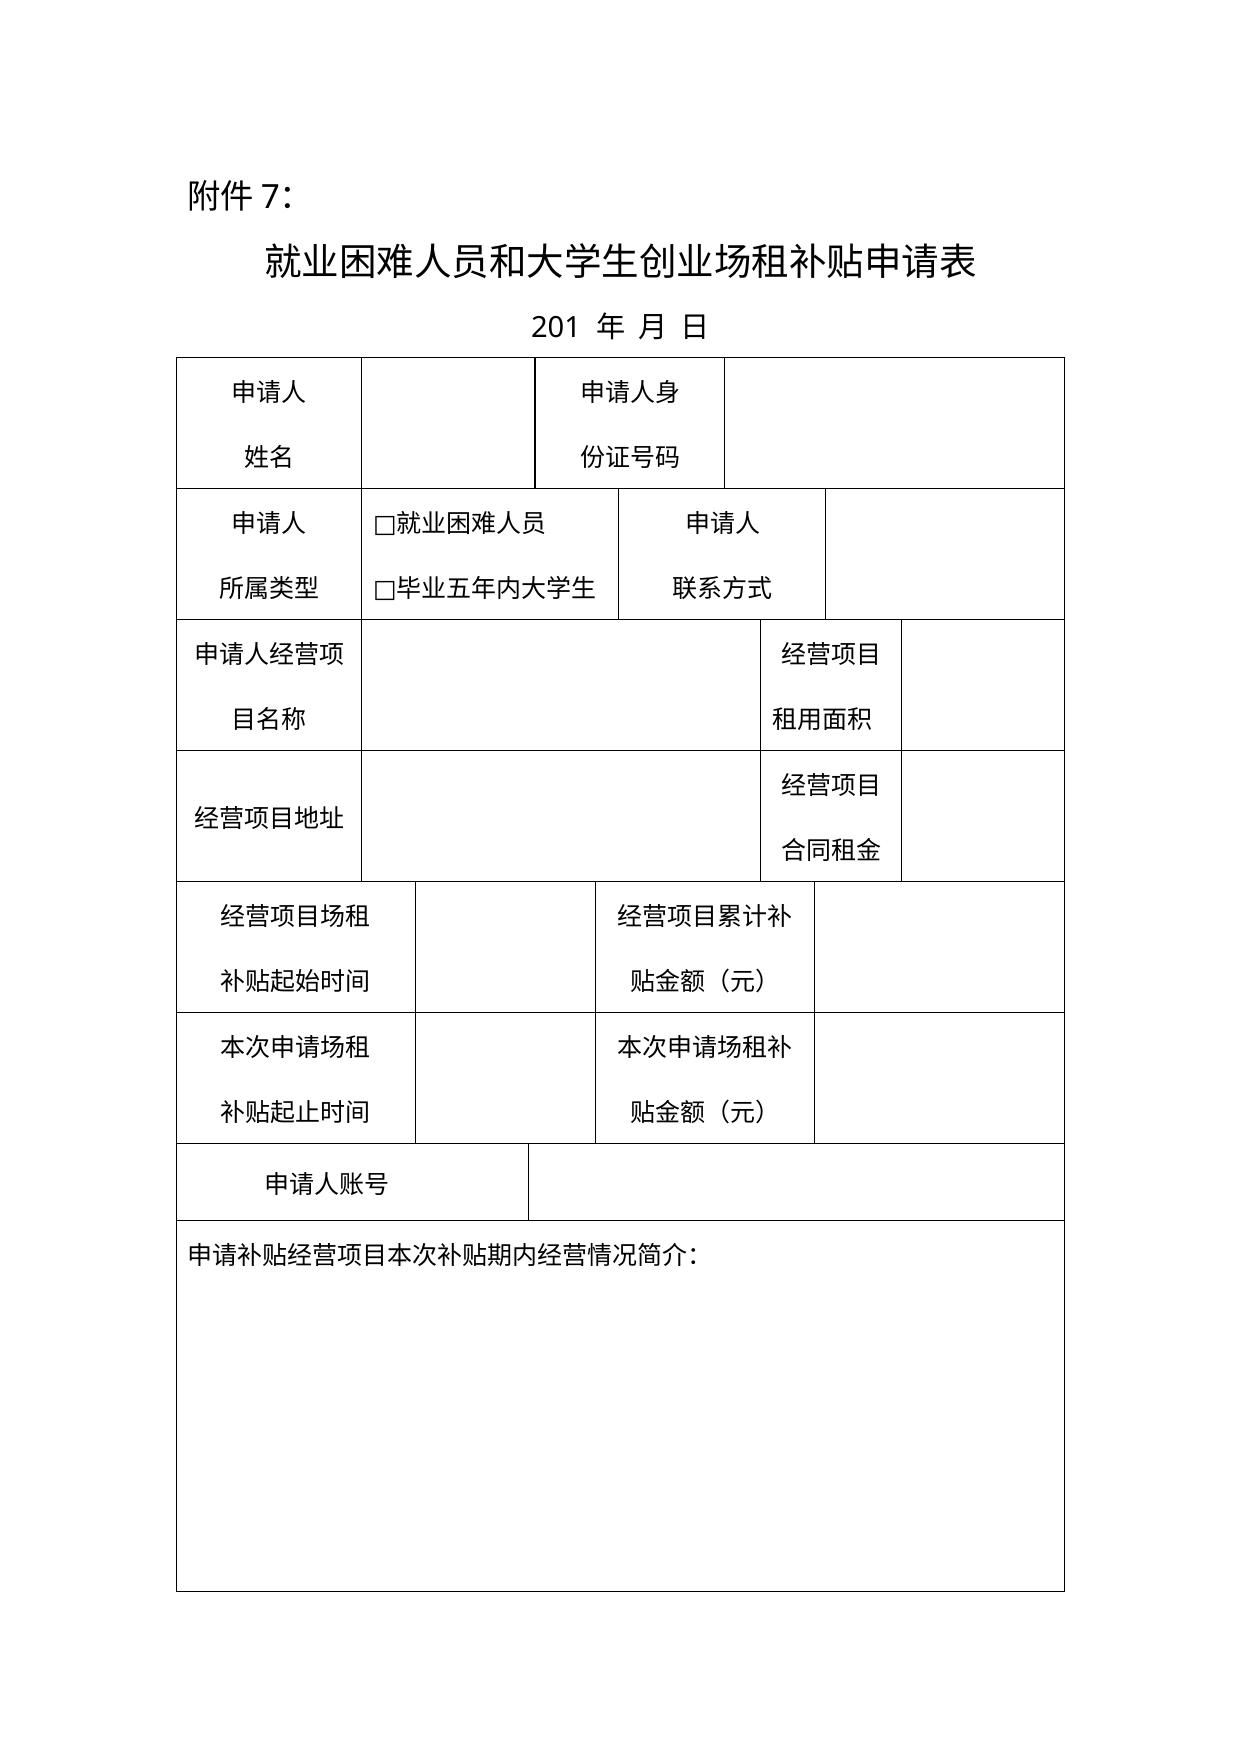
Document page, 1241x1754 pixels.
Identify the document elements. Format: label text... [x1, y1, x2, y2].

table_cell 申请人 所属类型 [177, 489, 361, 619]
table_cell [362, 751, 760, 881]
table_cell [529, 1144, 1064, 1220]
table_cell 经营项目场租 补贴起始时间 [177, 882, 415, 1012]
table_cell 经营项目累计补贴金额（元） [596, 882, 814, 1012]
table_header [725, 358, 1064, 488]
table_cell 经营项目合同租金 [761, 751, 901, 881]
table_cell [416, 882, 595, 1012]
table_cell 经营项目地址 [177, 751, 361, 881]
table_cell 本次申请场租补贴金额（元） [596, 1013, 814, 1143]
table_cell 申请人经营项目名称 [177, 620, 361, 750]
table_cell [416, 1013, 595, 1143]
table_cell 经营项目 租用面积 [761, 620, 901, 750]
table_cell 本次申请场租 补贴起止时间 [177, 1013, 415, 1143]
table_cell [902, 620, 1064, 750]
table_cell □就业困难人员 □毕业五年内大学生 [362, 489, 618, 619]
table_cell [826, 489, 1064, 619]
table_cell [177, 1221, 1064, 1591]
text 201 年 月 日 [187, 292, 1053, 357]
table_header 申请人 姓名 [177, 358, 361, 488]
table_cell 申请人账号 [177, 1144, 528, 1220]
text 就业困难人员和大学生创业场租补贴申请表 [187, 227, 1053, 292]
table_cell [815, 882, 1064, 1012]
table_header 申请人身 份证号码 [536, 358, 724, 488]
table_cell 申请人 联系方式 [619, 489, 825, 619]
table_cell [902, 751, 1064, 881]
text 附件7： [187, 162, 1053, 227]
table_cell [815, 1013, 1064, 1143]
table_header [362, 358, 534, 488]
table_cell [362, 620, 760, 750]
